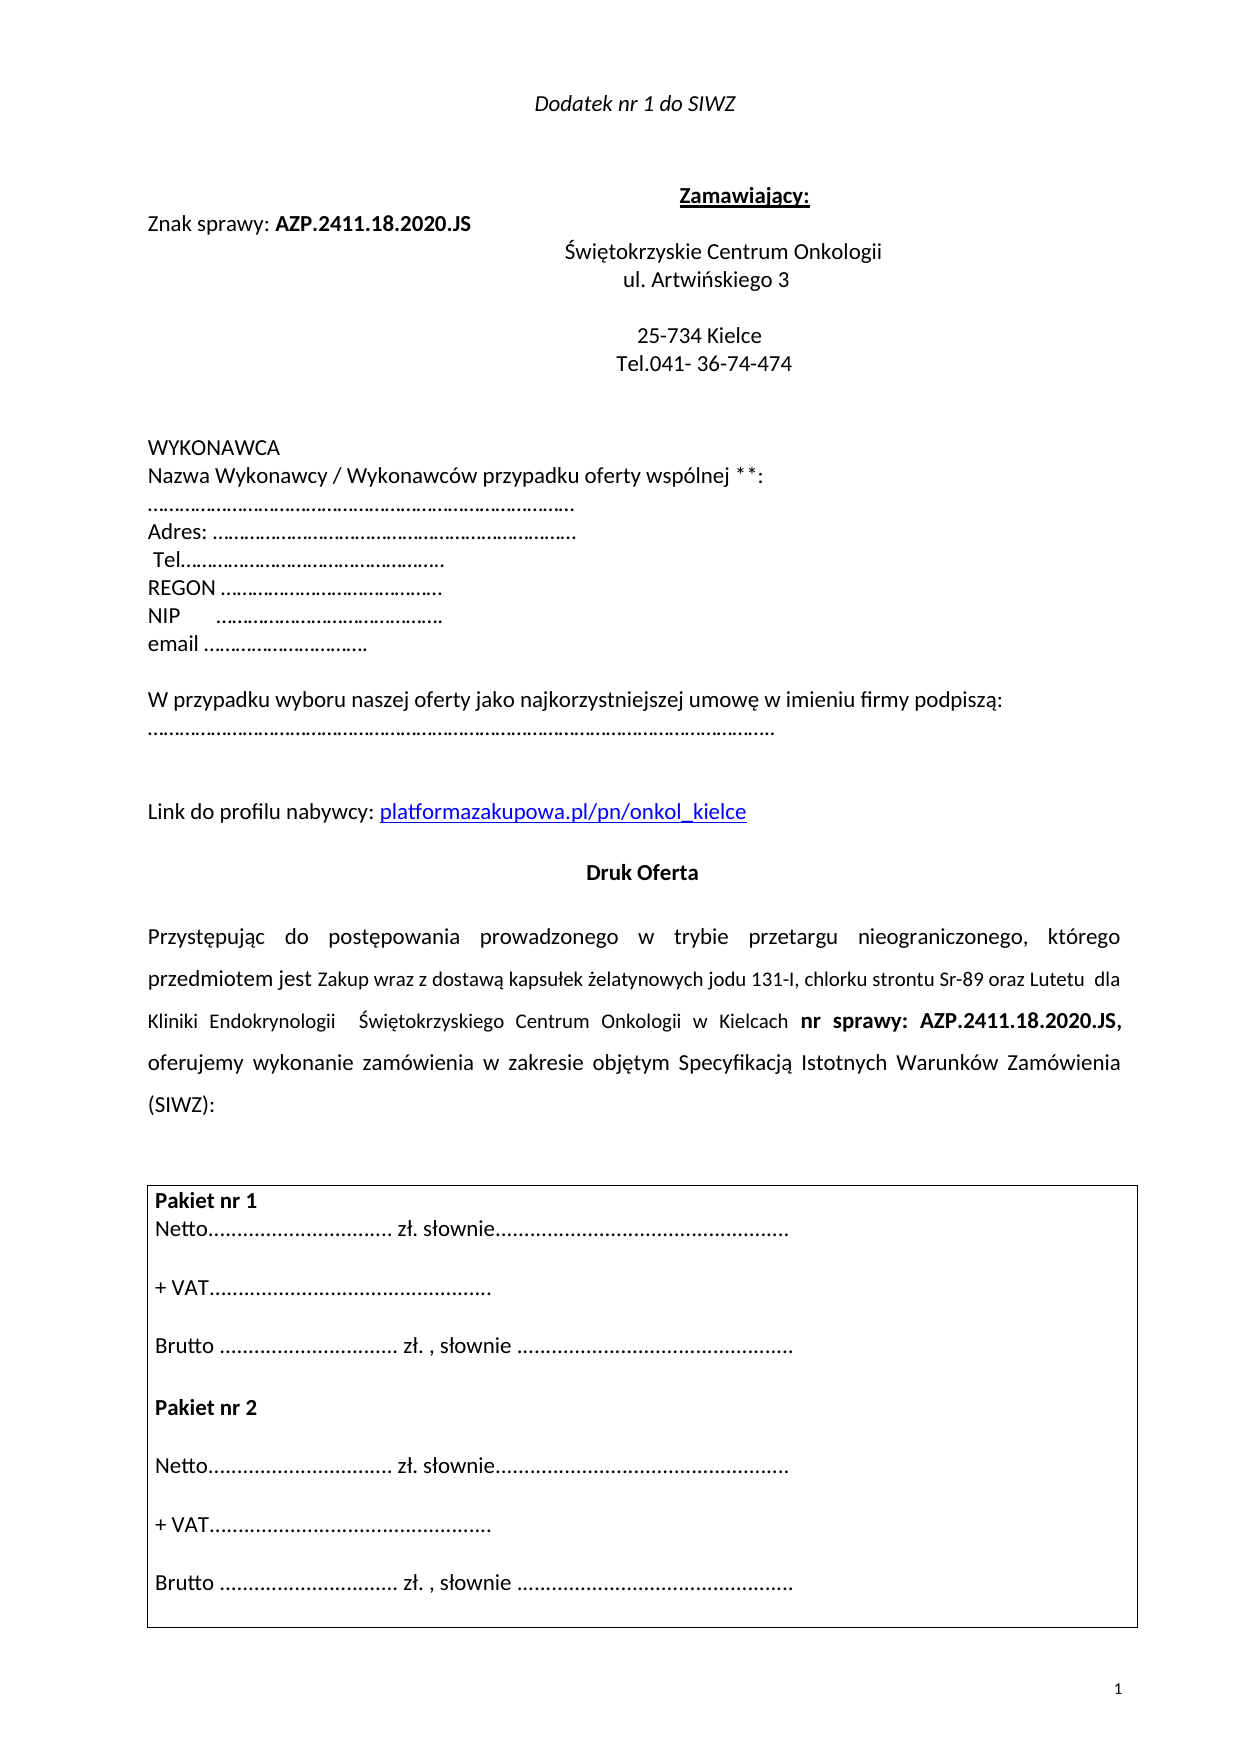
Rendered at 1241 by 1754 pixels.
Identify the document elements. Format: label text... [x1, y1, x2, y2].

text Adres: …………………………………………………………… [148, 517, 1218, 545]
text email …………………………. [148, 629, 1218, 657]
text Tel.041- 36-74-474 [148, 349, 1218, 377]
text REGON …………………………………… [148, 573, 1218, 601]
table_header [148, 1186, 1137, 1627]
text NIP ……………………………………. [148, 601, 1218, 629]
text ……………………………………………………………………………………………………….. [148, 713, 1218, 741]
text Druk Oferta [222, 858, 1063, 886]
text Tel………………………………………….. [148, 545, 1218, 573]
text ……………………………………………………………………… [148, 489, 1122, 517]
text Zamawiający: [679, 181, 1122, 209]
text Nazwa Wykonawcy / Wykonawców przypadku oferty wspólnej **: [148, 461, 1122, 489]
text Świętokrzyskie Centrum Onkologii ul. Artwińskiego 3 25-734 Kielce [148, 237, 1218, 349]
text W przypadku wyboru naszej oferty jako najkorzystniejszej umowę w imieniu firmy podpiszą: [148, 685, 1218, 713]
text Link do profilu nabywcy: platformazakupowa.pl/pn/onkol_kielce [148, 797, 1122, 826]
list Przystępując do postępowania prowadzonego w trybie przetargu nieograniczonego, którego przedmiotem jest Zakup wraz z dostawą kapsułek żelatynowych jodu 131-I, chlorku strontu Sr-89 oraz Lutetu dla Kliniki Endokrynologii Świętokrzyskiego Centrum Onkologii w Kielcach nr sprawy: AZP.2411.18.2020.JS, oferujemy wykonanie zamówienia w zakresie objętym Specyfikacją Istotnych Warunków Zamówienia (SIWZ): [148, 922, 1122, 1118]
text WYKONAWCA [148, 433, 1122, 461]
text Znak sprawy: AZP.2411.18.2020.JS [148, 209, 1218, 237]
text Dodatek nr 1 do SIWZ [148, 89, 1122, 117]
